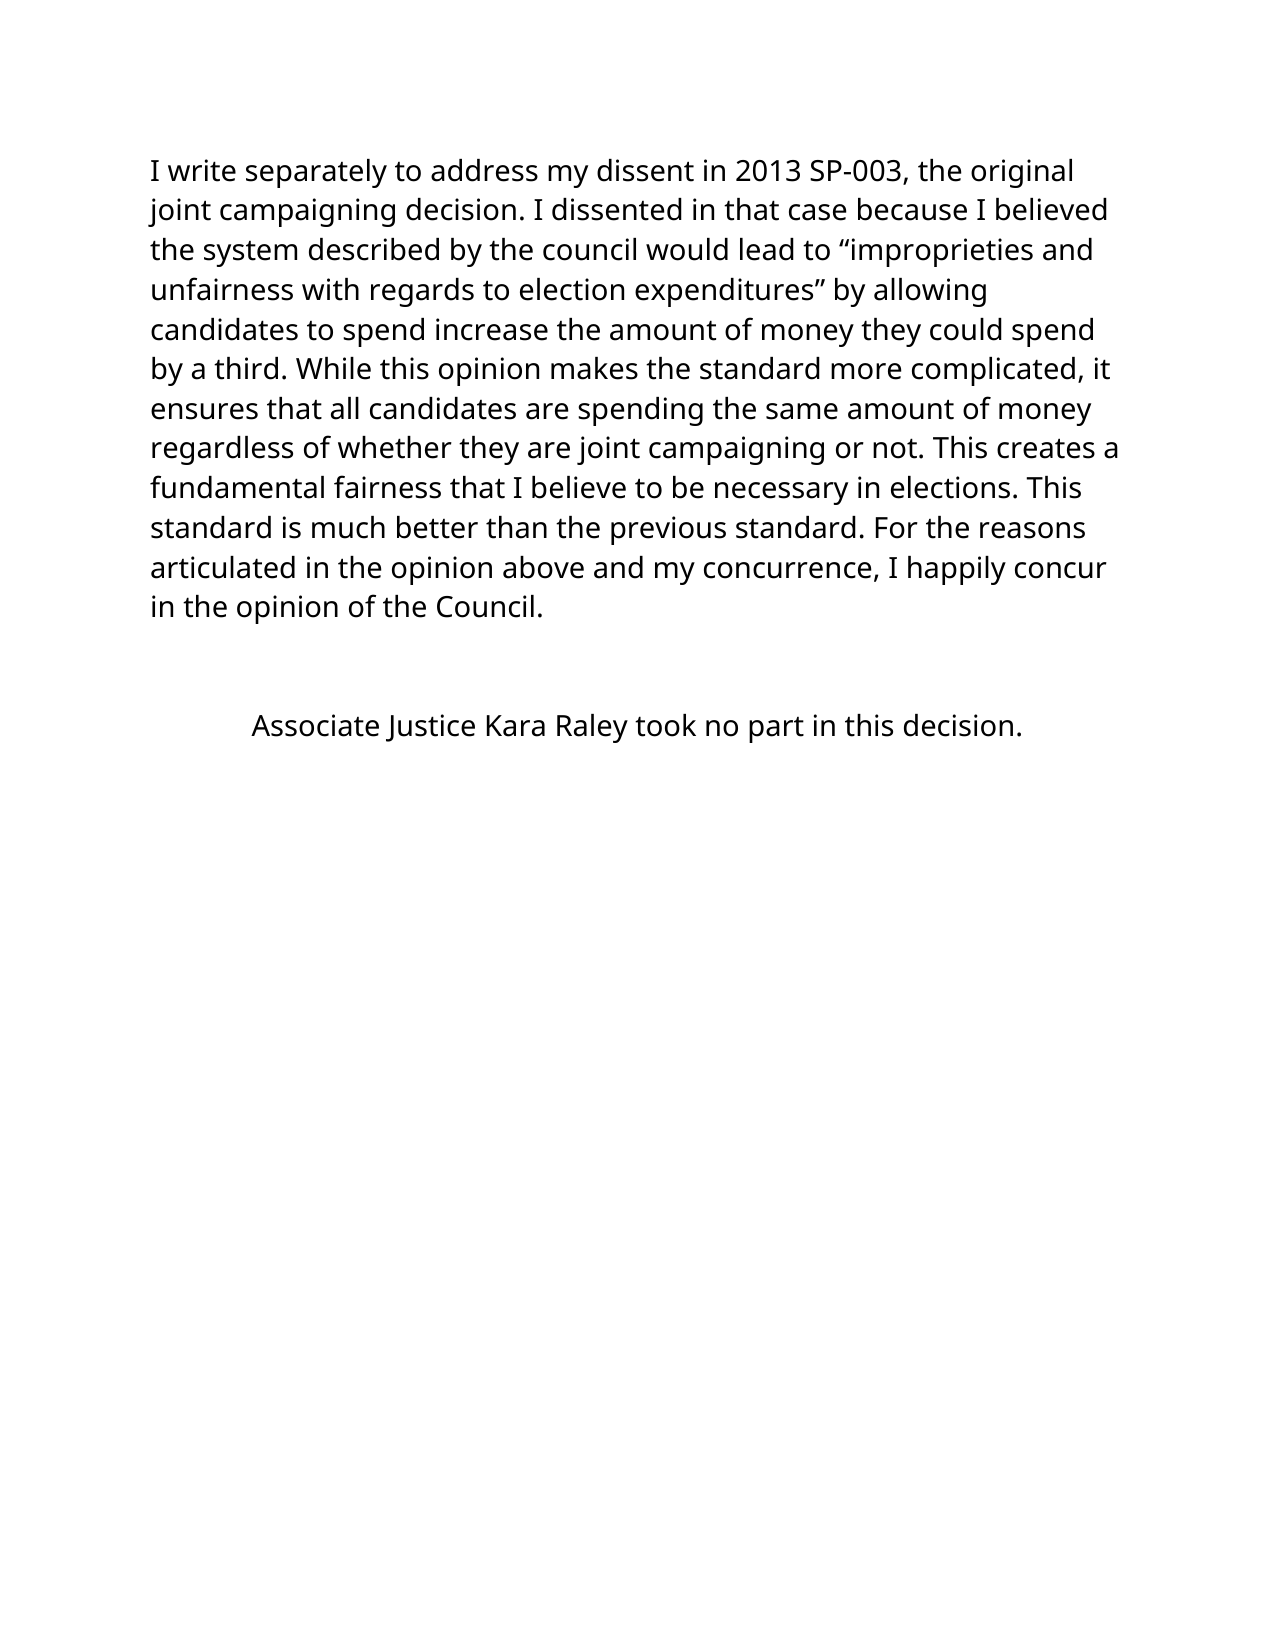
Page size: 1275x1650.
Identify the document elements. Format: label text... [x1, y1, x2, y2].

text Associate Justice Kara Raley took no part in this decision. [150, 706, 1125, 745]
text I write separately to address my dissent in 2013 SP-003, the original joint campaigning decision. I dissented in that case because I believed the system described by the council would lead to “improprieties and unfairness with regards to election expenditures” by allowing candidates to spend increase the amount of money they could spend by a third. While this opinion makes the standard more complicated, it ensures that all candidates are spending the same amount of money regardless of whether they are joint campaigning or not. This creates a fundamental fairness that I believe to be necessary in elections. This standard is much better than the previous standard. For the reasons articulated in the opinion above and my concurrence, I happily concur in the opinion of the Council. [150, 150, 1125, 626]
